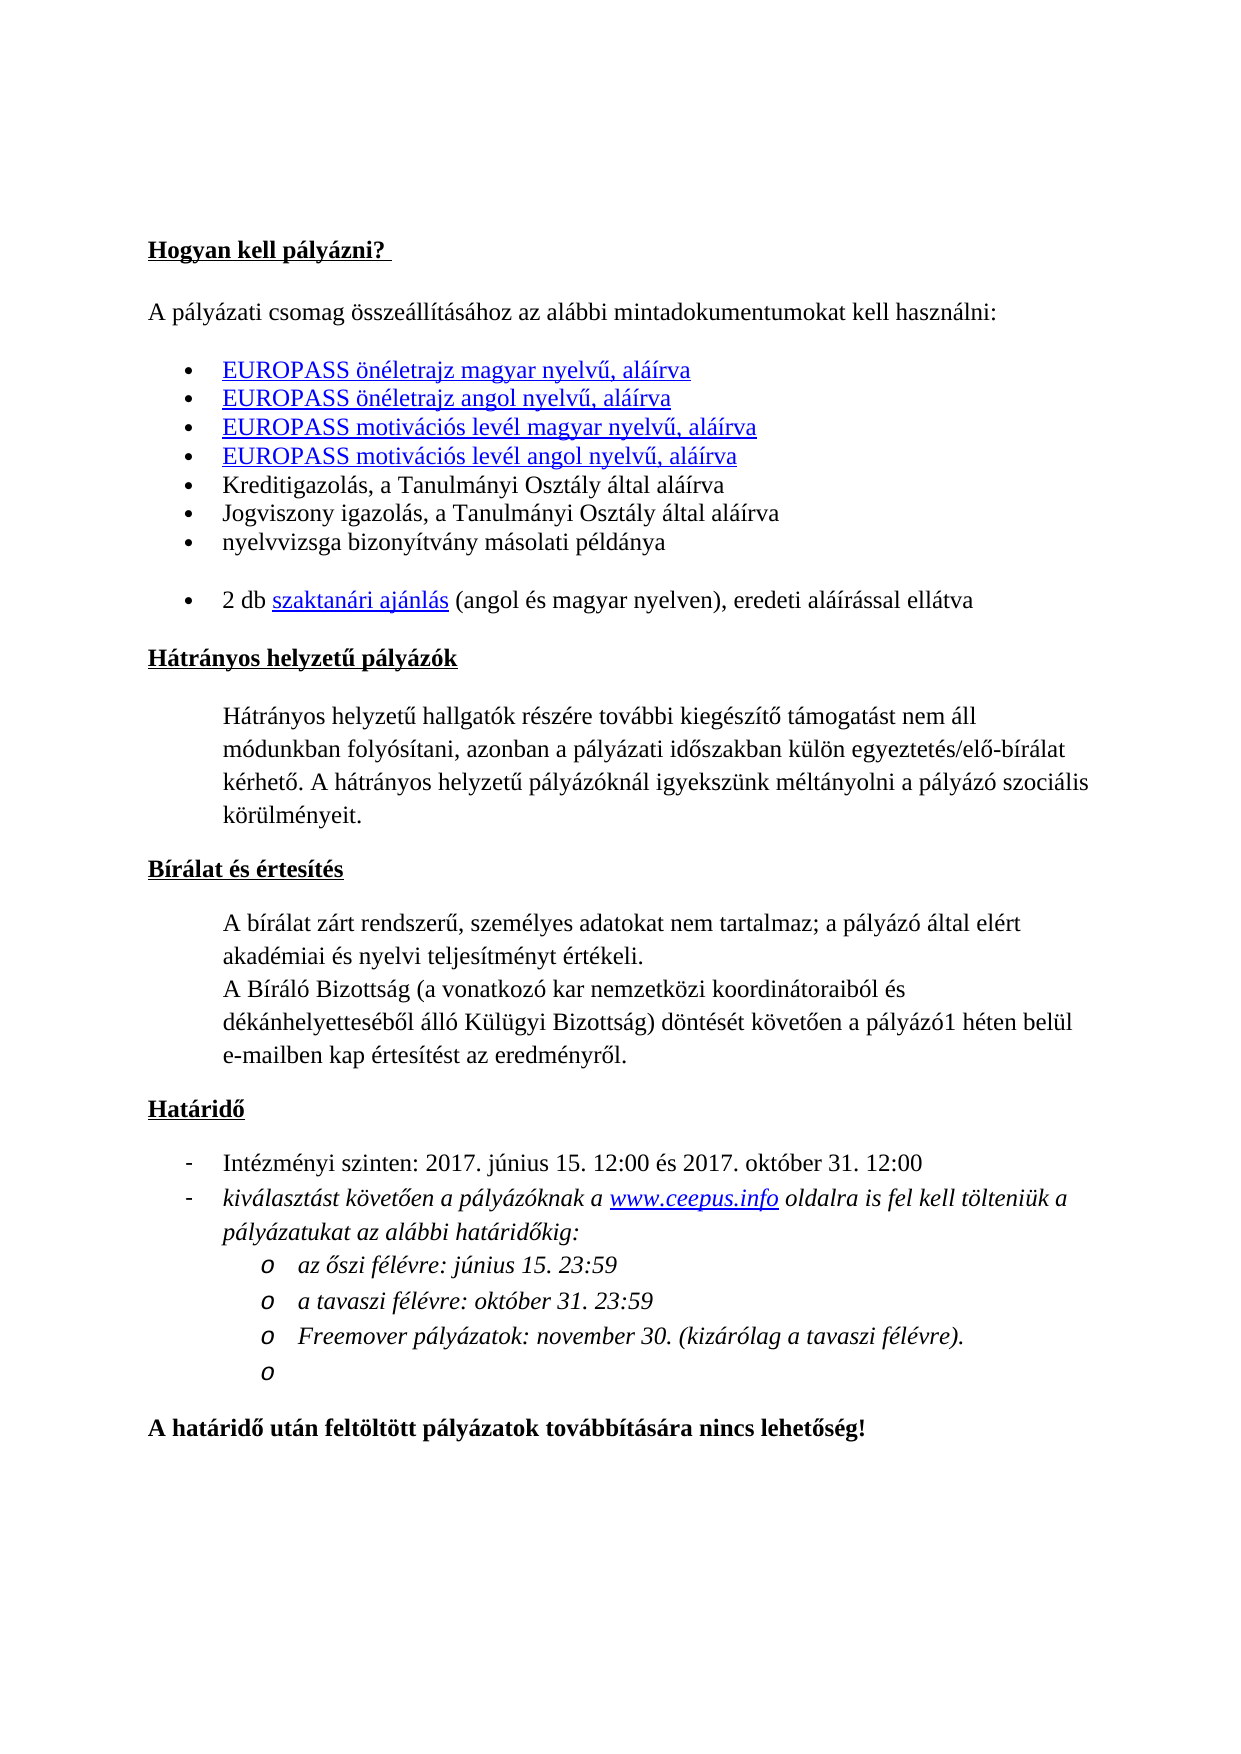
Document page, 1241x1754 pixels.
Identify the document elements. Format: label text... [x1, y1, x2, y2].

list EUROPASS motivációs levél angol nyelvű, aláírva [185, 441, 1093, 470]
list Freemover pályázatok: november 30. (kizárólag a tavaszi félévre). [260, 1321, 1093, 1352]
list a tavaszi félévre: október 31. 23:59 [260, 1286, 1093, 1317]
text Hogyan kell pályázni? [148, 235, 1093, 263]
list EUROPASS motivációs levél magyar nyelvű, aláírva [185, 412, 1093, 441]
list az őszi félévre: június 15. 23:59 [260, 1250, 1093, 1281]
list kiválasztást követően a pályázóknak a www.ceepus.info oldalra is fel kell tölteniük a pályázatukat az alábbi határidőkig: [185, 1183, 1093, 1246]
text Hátrányos helyzetű pályázók [148, 643, 1093, 672]
text Határidő [148, 1094, 1093, 1122]
list A bírálat zárt rendszerű, személyes adatokat nem tartalmaz; a pályázó által elért akadémiai és nyelvi teljesítményt értékeli. [223, 908, 1093, 969]
text Bírálat és értesítés [148, 854, 1093, 883]
list Jogviszony igazolás, a Tanulmányi Osztály által aláírva [185, 498, 1093, 527]
list Hátrányos helyzetű hallgatók részére további kiegészítő támogatást nem áll módunkban folyósítani, azonban a pályázati időszakban külön egyeztetés/elő-bírálat kérhető. A hátrányos helyzetű pályázóknál igyekszünk méltányolni a pályázó szociális körülményeit. [223, 701, 1093, 829]
list 2 db szaktanári ajánlás (angol és magyar nyelven), eredeti aláírással ellátva [185, 585, 1093, 614]
text A pályázati csomag összeállításához az alábbi mintadokumentumokat kell használni: [148, 297, 1093, 326]
text A határidő után feltöltött pályázatok továbbítására nincs lehetőség! [148, 1413, 1093, 1441]
list Kreditigazolás, a Tanulmányi Osztály által aláírva [185, 470, 1093, 498]
list nyelvvizsga bizonyítvány másolati példánya [185, 527, 1093, 556]
list A Bíráló Bizottság (a vonatkozó kar nemzetközi koordinátoraiból és dékánhelyetteséből álló Külügyi Bizottság) döntését követően a pályázó1 héten belül e-mailben kap értesítést az eredményről. [223, 974, 1093, 1069]
list EUROPASS önéletrajz angol nyelvű, aláírva [185, 383, 1093, 412]
list Intézményi szinten: 2017. június 15. 12:00 és 2017. október 31. 12:00 [185, 1148, 1093, 1178]
list EUROPASS önéletrajz magyar nyelvű, aláírva [185, 355, 1093, 383]
